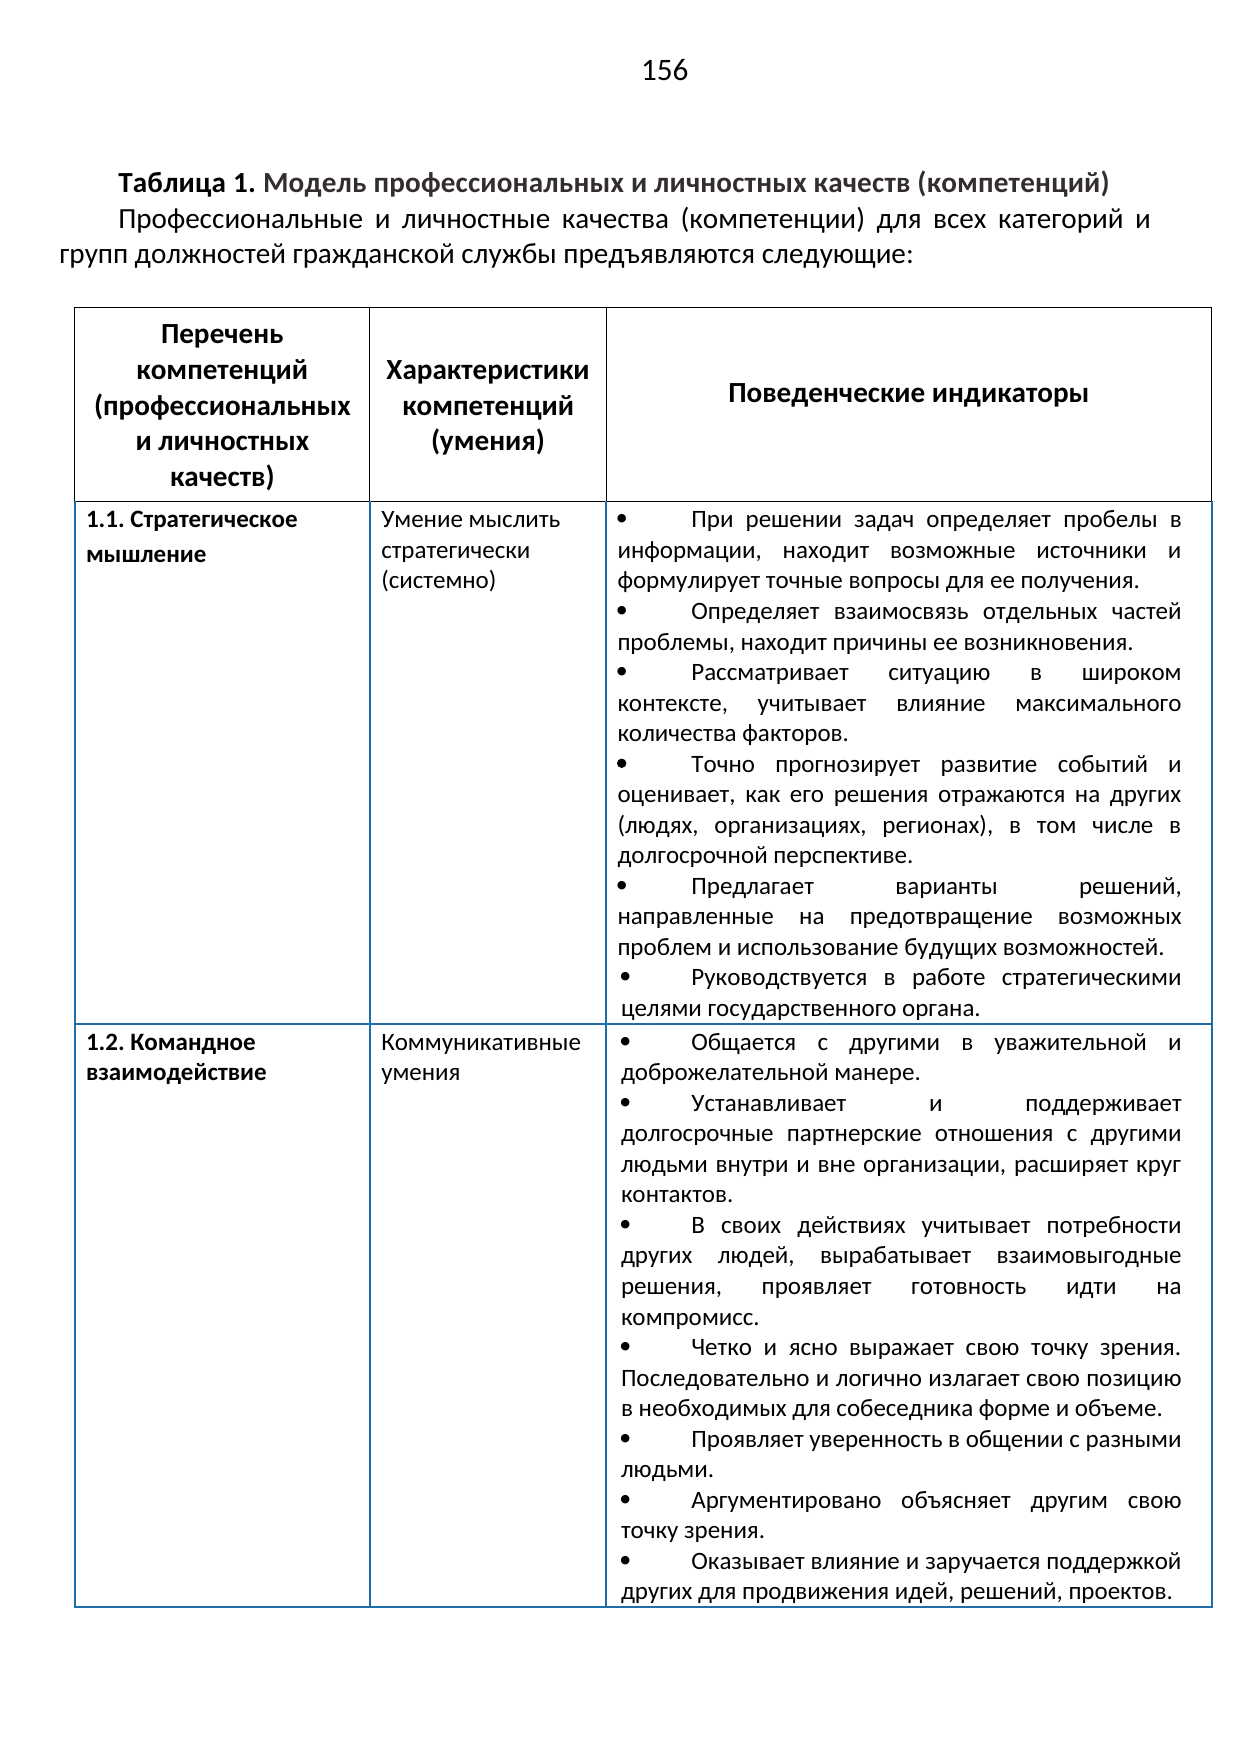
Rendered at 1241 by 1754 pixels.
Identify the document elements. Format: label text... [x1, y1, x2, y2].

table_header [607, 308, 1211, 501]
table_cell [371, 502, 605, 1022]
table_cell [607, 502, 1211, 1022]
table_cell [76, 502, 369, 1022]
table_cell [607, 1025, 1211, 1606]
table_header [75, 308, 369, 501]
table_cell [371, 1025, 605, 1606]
text Таблица 1. Модель профессиональных и личностных качеств (компетенций) [59, 164, 1152, 200]
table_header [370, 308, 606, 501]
text Профессиональные и личностные качества (компетенции) для всех категорий и групп должностей гражданской службы предъявляются следующие: [59, 200, 1152, 271]
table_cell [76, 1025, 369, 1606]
